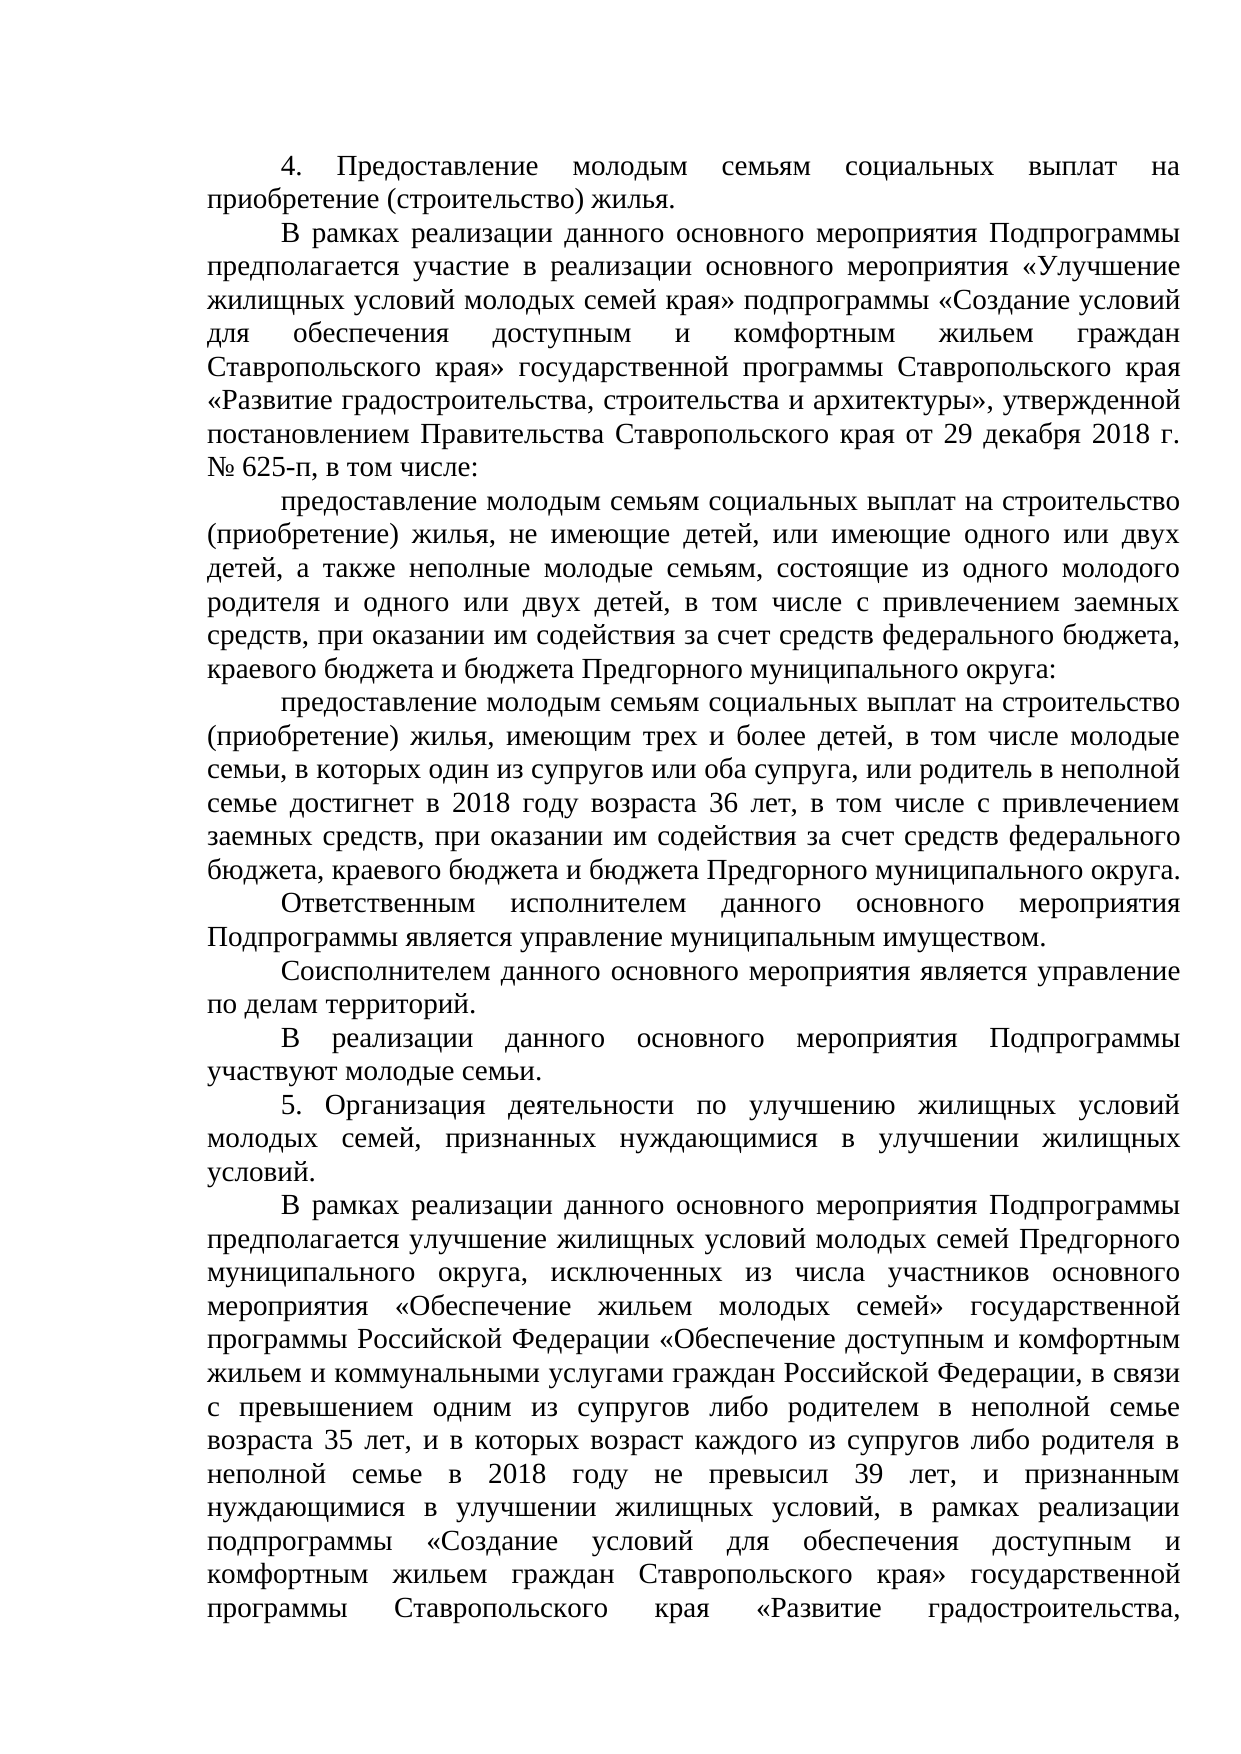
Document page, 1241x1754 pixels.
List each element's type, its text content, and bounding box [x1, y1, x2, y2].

text Ответственным исполнителем данного основного мероприятия Подпрограммы является управление муниципальным имуществом. [207, 886, 1181, 953]
text Соисполнителем данного основного мероприятия является управление по делам территорий. [207, 953, 1181, 1020]
text предоставление молодым семьям социальных выплат на строительство (приобретение) жилья, не имеющие детей, или имеющие одного или двух детей, а также неполные молодые семьям, состоящие из одного молодого родителя и одного или двух детей, в том числе с привлечением заемных средств, при оказании им содействия за счет средств федерального бюджета, краевого бюджета и бюджета Предгорного муниципального округа: [207, 483, 1181, 684]
text 5. Организация деятельности по улучшению жилищных условий молодых семей, признанных нуждающимися в улучшении жилищных условий. [207, 1087, 1181, 1187]
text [207, 1187, 1181, 1623]
text 4. Предоставление молодым семьям социальных выплат на приобретение (строительство) жилья. [207, 148, 1181, 215]
text предоставление молодым семьям социальных выплат на строительство (приобретение) жилья, имеющим трех и более детей, в том числе молодые семьи, в которых один из супругов или оба супруга, или родитель в неполной семье достигнет в 2018 году возраста 36 лет, в том числе с привлечением заемных средств, при оказании им содействия за счет средств федерального бюджета, краевого бюджета и бюджета Предгорного муниципального округа. [207, 684, 1181, 886]
text В реализации данного основного мероприятия Подпрограммы участвуют молодые семьи. [207, 1020, 1181, 1087]
text В рамках реализации данного основного мероприятия Подпрограммы предполагается участие в реализации основного мероприятия «Улучшение жилищных условий молодых семей края» подпрограммы «Создание условий для обеспечения доступным и комфортным жильем граждан Ставропольского края» государственной программы Ставропольского края «Развитие градостроительства, строительства и архитектуры», утвержденной постановлением Правительства Ставропольского края от 29 декабря 2018 г. № 625-п, в том числе: [207, 215, 1181, 483]
